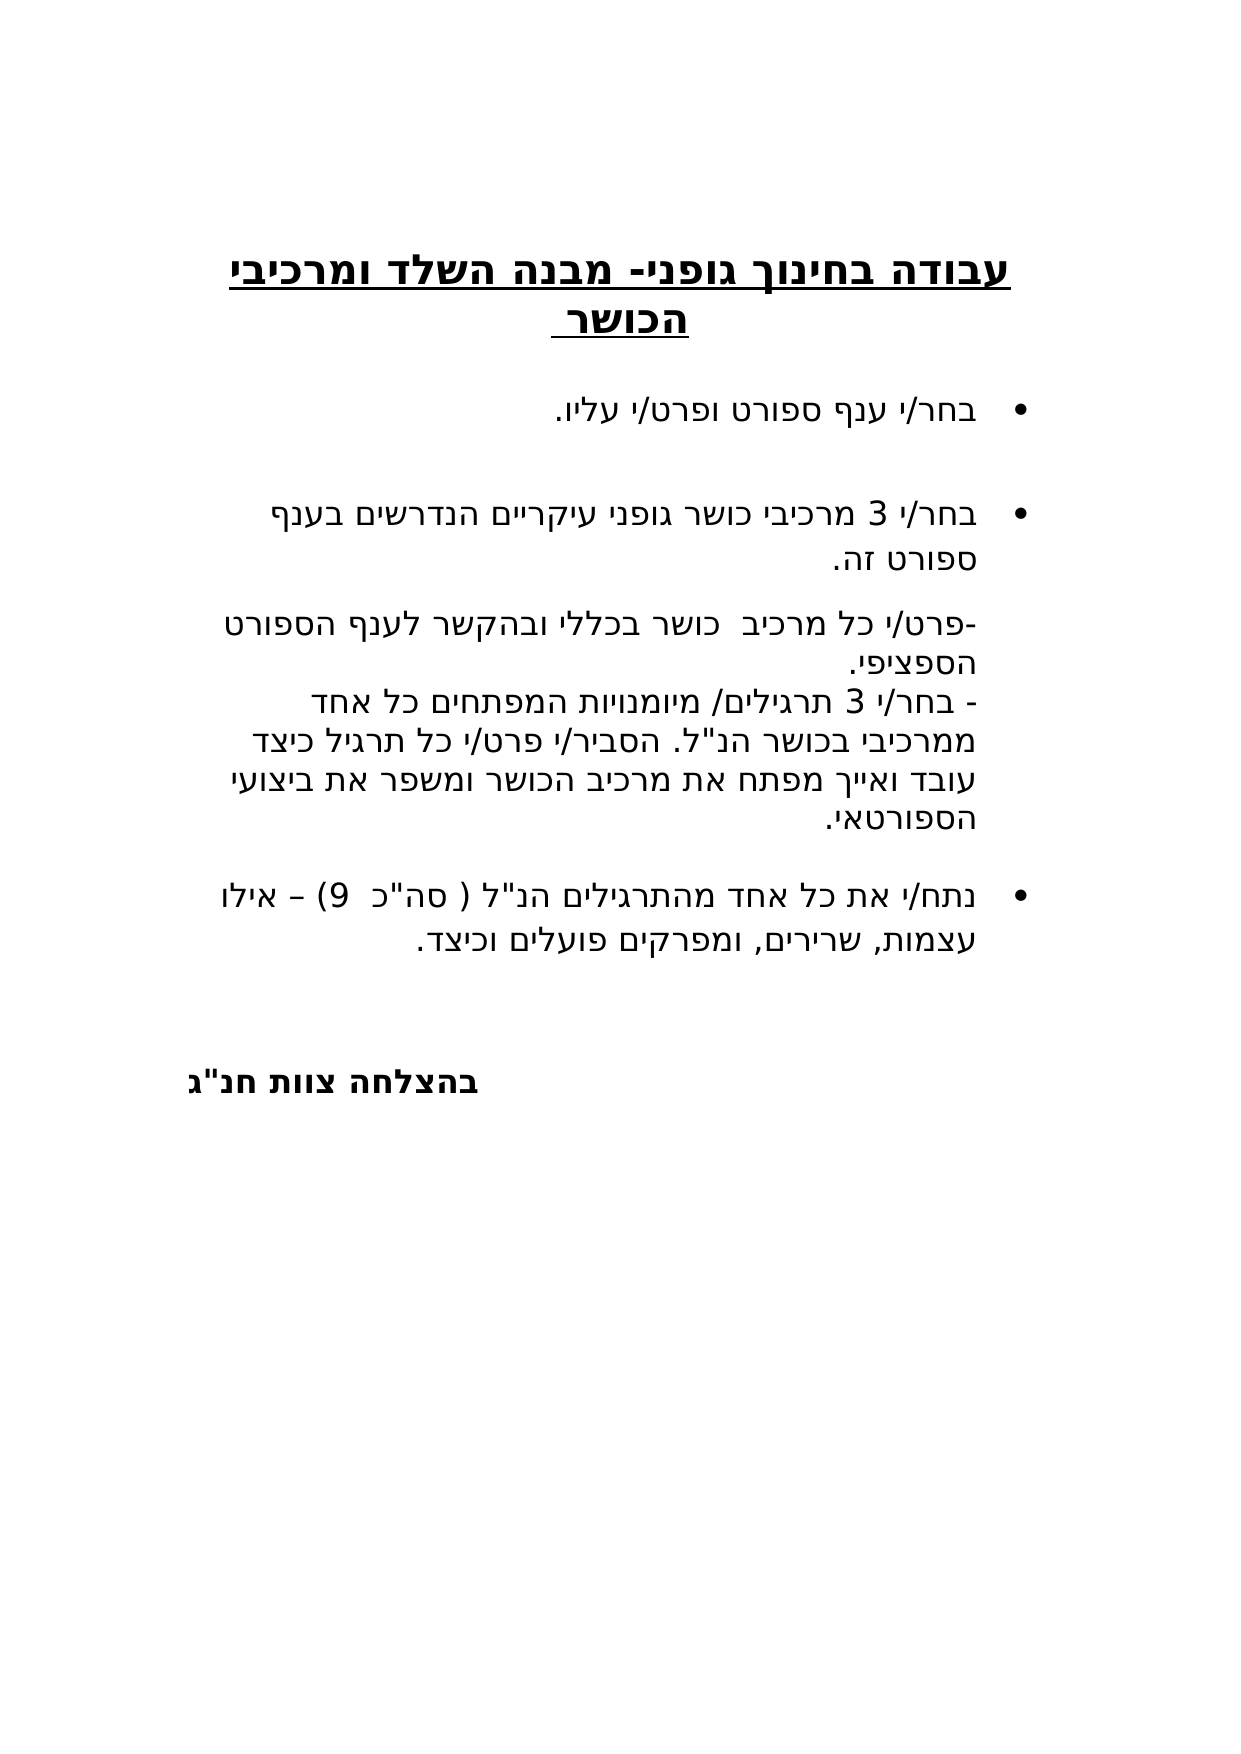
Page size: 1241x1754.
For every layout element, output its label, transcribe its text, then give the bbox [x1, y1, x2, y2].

list נתח/י את כל אחד מהתרגילים הנ"ל ( סה"כ 9) – אילו עצמות, שרירים, ומפרקים פועלים וכיצד. [187, 876, 1015, 959]
list בחר/י 3 מרכיבי כושר גופני עיקריים הנדרשים בענף ספורט זה. [187, 494, 1015, 578]
list בחר/י ענף ספורט ופרט/י עליו. [187, 391, 1015, 430]
text - בחר/י 3 תרגילים/ מיומנויות המפתחים כל אחד ממרכיבי בכושר הנ"ל. הסביר/י פרט/י כל תרגיל כיצד עובד ואייך מפתח את מרכיב הכושר ומשפר את ביצועי הספורטאי. [187, 682, 978, 838]
text בהצלחה צוות חנ"ג [187, 1063, 1053, 1102]
text -פרט/י כל מרכיב כושר בכללי ובהקשר לענף הספורט הספציפי. [187, 604, 978, 682]
text עבודה בחינוך גופני- מבנה השלד ומרכיבי הכושר [187, 246, 1053, 343]
